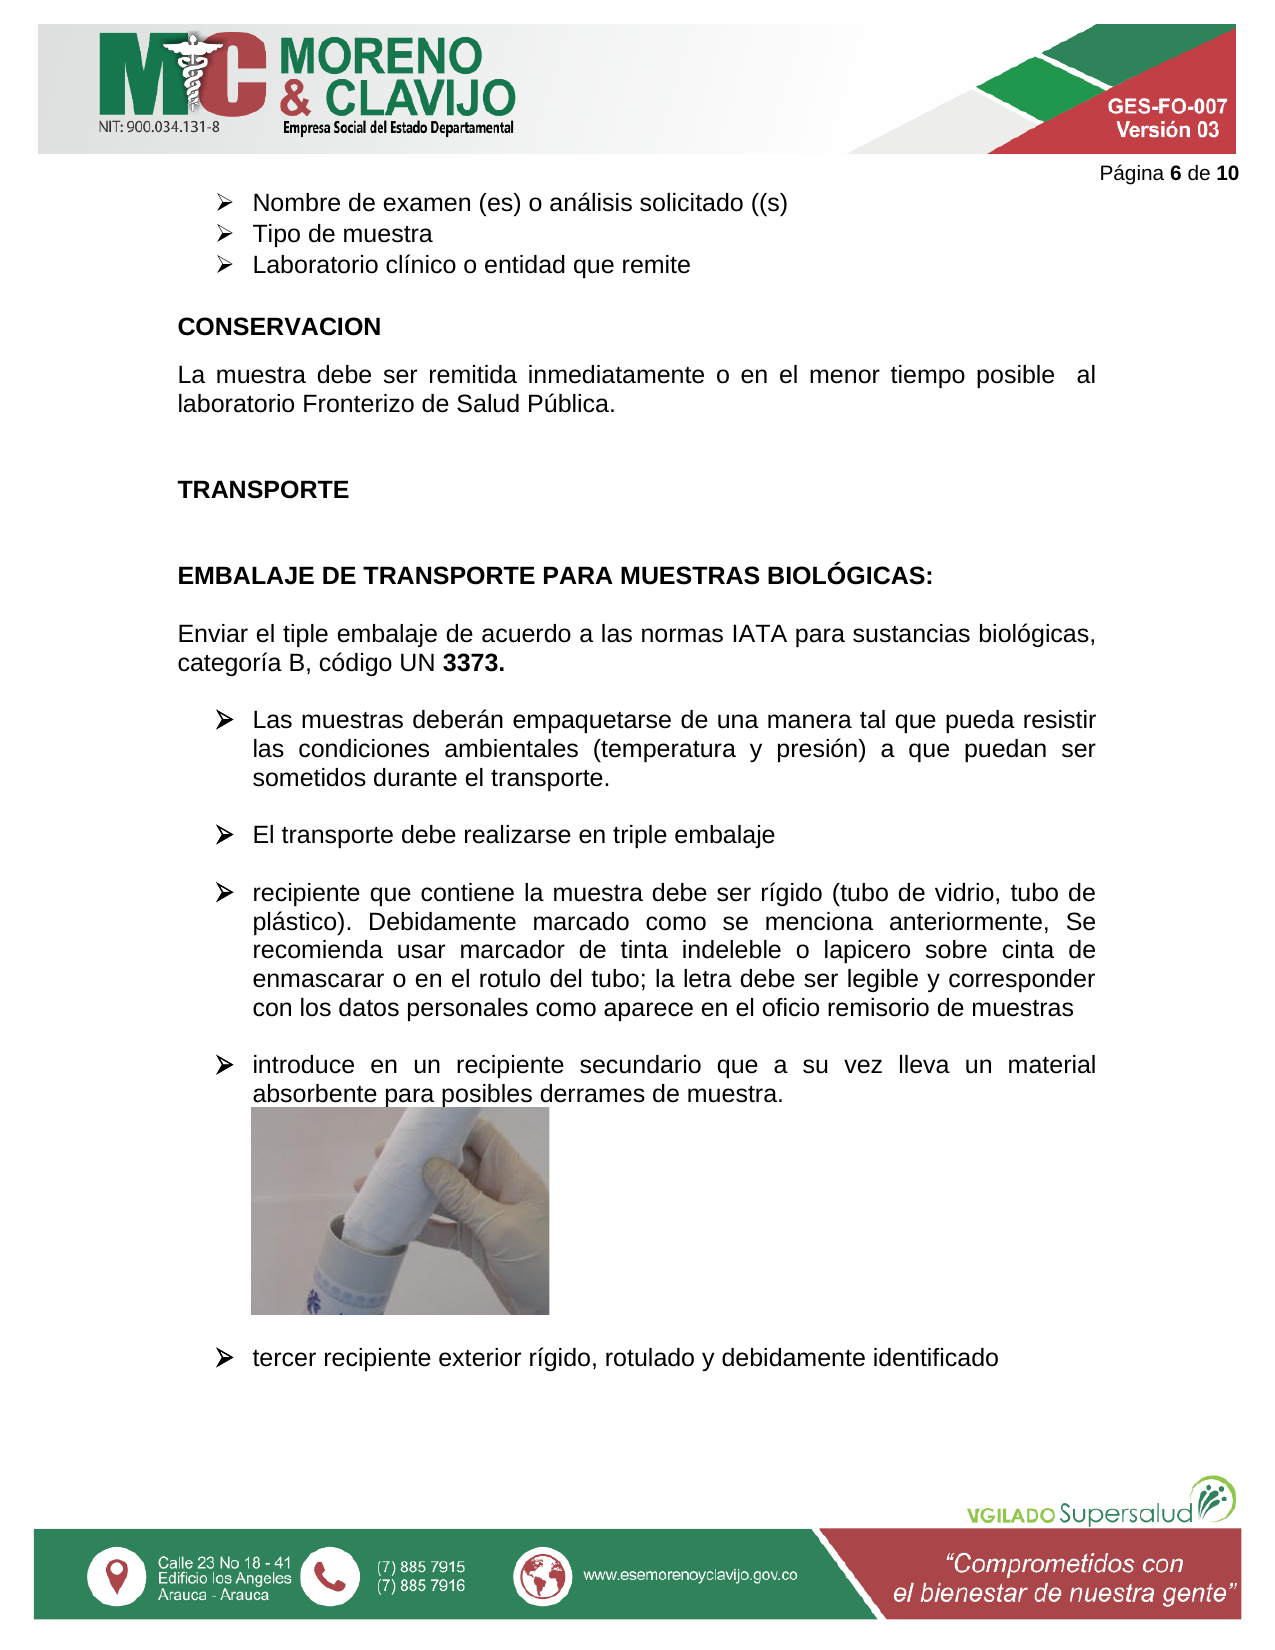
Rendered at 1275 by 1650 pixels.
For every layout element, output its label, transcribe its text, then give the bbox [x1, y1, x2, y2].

list El transporte debe realizarse en triple embalaje [215, 820, 1098, 849]
picture [36, 24, 1235, 153]
list Nombre de examen (es) o análisis solicitado ((s) [215, 188, 1098, 217]
list Laboratorio clínico o entidad que remite [215, 250, 1098, 279]
list Tipo de muestra [215, 219, 1098, 248]
text TRANSPORTE [177, 475, 1098, 504]
text La muestra debe ser remitida inmediatamente o en el menor tiempo posible al laboratorio Fronterizo de Salud Pública. [177, 360, 1098, 417]
list Las muestras deberán empaquetarse de una manera tal que pueda resistir las condiciones ambientales (temperatura y presión) a que puedan ser sometidos durante el transporte. [215, 705, 1098, 791]
text EMBALAJE DE TRANSPORTE PARA MUESTRAS BIOLÓGICAS: [177, 561, 1098, 590]
list tercer recipiente exterior rígido, rotulado y debidamente identificado [215, 1343, 1098, 1372]
text Enviar el tiple embalaje de acuerdo a las normas IATA para sustancias biológicas, categoría B, código UN 3373. [177, 619, 1098, 676]
list introduce en un recipiente secundario que a su vez lleva un material absorbente para posibles derrames de muestra. [215, 1050, 1098, 1108]
picture [251, 1107, 550, 1315]
list recipiente que contiene la muestra debe ser rígido (tubo de vidrio, tubo de plástico). Debidamente marcado como se menciona anteriormente, Se recomienda usar marcador de tinta indeleble o lapicero sobre cinta de enmascarar o en el rotulo del tubo; la letra debe ser legible y corresponder con los datos personales como aparece en el oficio remisorio de muestras [215, 878, 1098, 1022]
list CONSERVACION [177, 312, 1098, 341]
picture [32, 1475, 1241, 1619]
